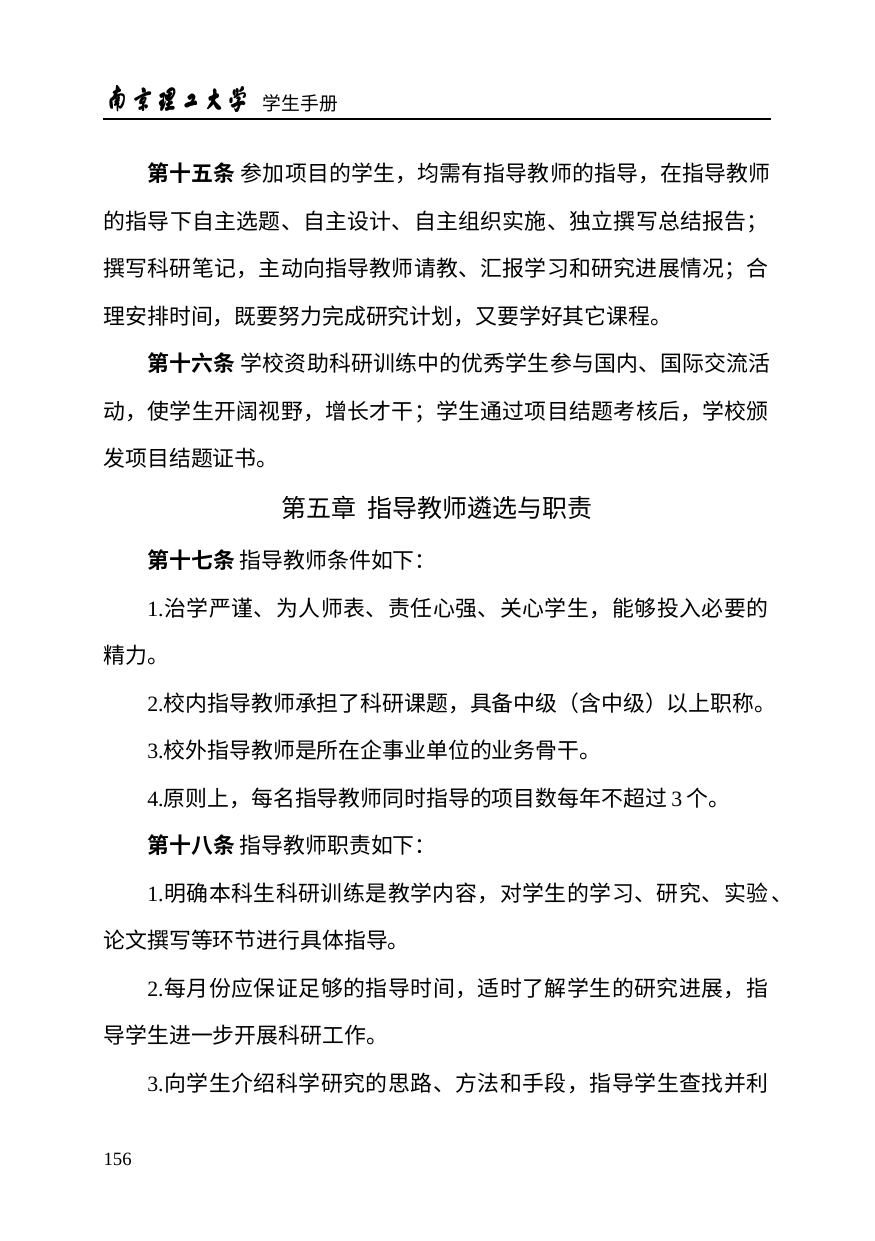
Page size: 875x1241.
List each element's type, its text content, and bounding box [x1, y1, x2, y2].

text 1.治学严谨、为人师表、责任心强、关心学生，能够投入必要的精力。 [103, 591, 771, 670]
text 第十七条 指导教师条件如下： [103, 543, 771, 575]
text 3.向学生介绍科学研究的思路、方法和手段，指导学生查找并利用相关信息，注重对学生综合科研能力的培养，避免重使用、轻培养的现象发生。 [103, 1066, 771, 1097]
text 第十六条 学校资助科研训练中的优秀学生参与国内、国际交流活动，使学生开阔视野，增长才干；学生通过项目结题考核后，学校颁发项目结题证书。 [103, 346, 771, 473]
text 4.原则上，每名指导教师同时指导的项目数每年不超过3个。 [103, 781, 771, 812]
text 第十五条 参加项目的学生，均需有指导教师的指导，在指导教师的指导下自主选题、自主设计、自主组织实施、独立撰写总结报告；撰写科研笔记，主动向指导教师请教、汇报学习和研究进展情况；合理安排时间，既要努力完成研究计划，又要学好其它课程。 [103, 156, 771, 330]
text 2.每月份应保证足够的指导时间，适时了解学生的研究进展，指导学生进一步开展科研工作。 [103, 971, 771, 1050]
text 3.校外指导教师是所在企事业单位的业务骨干。 [103, 733, 771, 765]
text 第五章 指导教师遴选与职责 [103, 489, 771, 525]
picture [102, 85, 249, 119]
text 第十八条 指导教师职责如下： [103, 828, 771, 860]
text 2.校内指导教师承担了科研课题，具备中级（含中级）以上职称。 [103, 686, 771, 717]
text 1.明确本科生科研训练是教学内容，对学生的学习、研究、实验、论文撰写等环节进行具体指导。 [103, 876, 771, 955]
